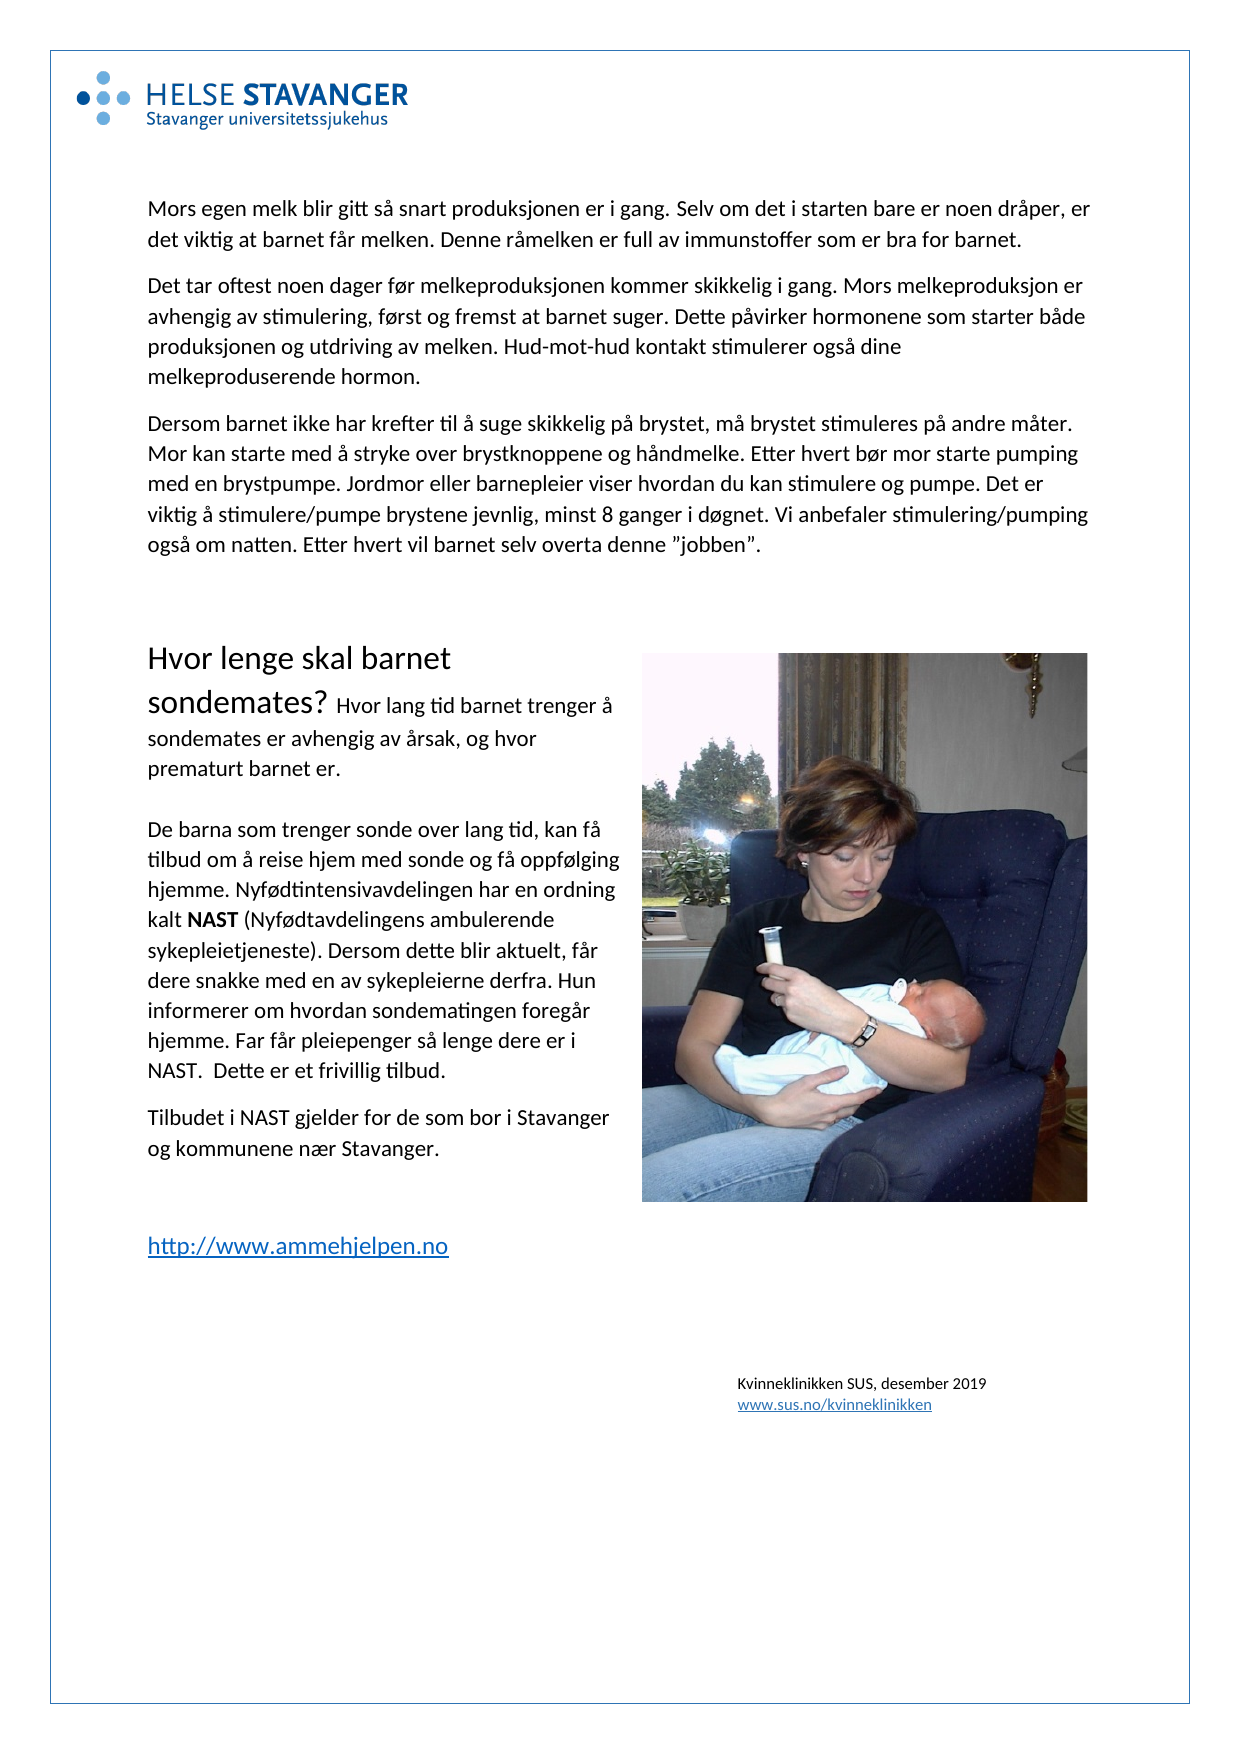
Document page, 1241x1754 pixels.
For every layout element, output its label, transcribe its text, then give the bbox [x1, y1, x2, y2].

text De barna som trenger sonde over lang tid, kan få tilbud om å reise hjem med sonde og få oppfølging hjemme. Nyfødtintensivavdelingen har en ordning kalt NAST (Nyfødtavdelingens ambulerende sykepleietjeneste). Dersom dette blir aktuelt, får dere snakke med en av sykepleierne derfra. Hun informerer om hvordan sondematingen foregår hjemme. Far får pleiepenger så lenge dere er i NAST. Dette er et frivillig tilbud. [147, 815, 1093, 1084]
picture [69, 67, 416, 139]
text www.sus.no/kvinneklinikken [737, 1394, 1093, 1414]
text Det tar oftest noen dager før melkeproduksjonen kommer skikkelig i gang. Mors melkeproduksjon er avhengig av stimulering, først og fremst at barnet suger. Dette påvirker hormonene som starter både produksjonen og utdriving av melken. Hud-mot-hud kontakt stimulerer også dine melkeproduserende hormon. [147, 272, 1093, 390]
picture [642, 1084, 1088, 1103]
picture [642, 1162, 1088, 1202]
text Hvor lenge skal barnet sondemates? Hvor lang tid barnet trenger å sondemates er avhengig av årsak, og hvor prematurt barnet er. [147, 637, 1093, 782]
picture [642, 782, 1088, 815]
text Mors egen melk blir gitt så snart produksjonen er i gang. Selv om det i starten bare er noen dråper, er det viktig at barnet får melken. Denne råmelken er full av immunstoffer som er bra for barnet. [147, 194, 1093, 253]
text Kvinneklinikken SUS, desember 2019 [664, 1373, 1093, 1394]
text http://www.ammehjelpen.no [147, 1230, 1093, 1261]
text Tilbudet i NAST gjelder for de som bor i Stavanger og kommunene nær Stavanger. [147, 1103, 1093, 1162]
text Dersom barnet ikke har krefter til å suge skikkelig på brystet, må brystet stimuleres på andre måter. Mor kan starte med å stryke over brystknoppene og håndmelke. Etter hvert bør mor starte pumping med en brystpumpe. Jordmor eller barnepleier viser hvordan du kan stimulere og pumpe. Det er viktig å stimulere/pumpe brystene jevnlig, minst 8 ganger i døgnet. Vi anbefaler stimulering/pumping også om natten. Etter hvert vil barnet selv overta denne ”jobben”. [147, 409, 1093, 558]
